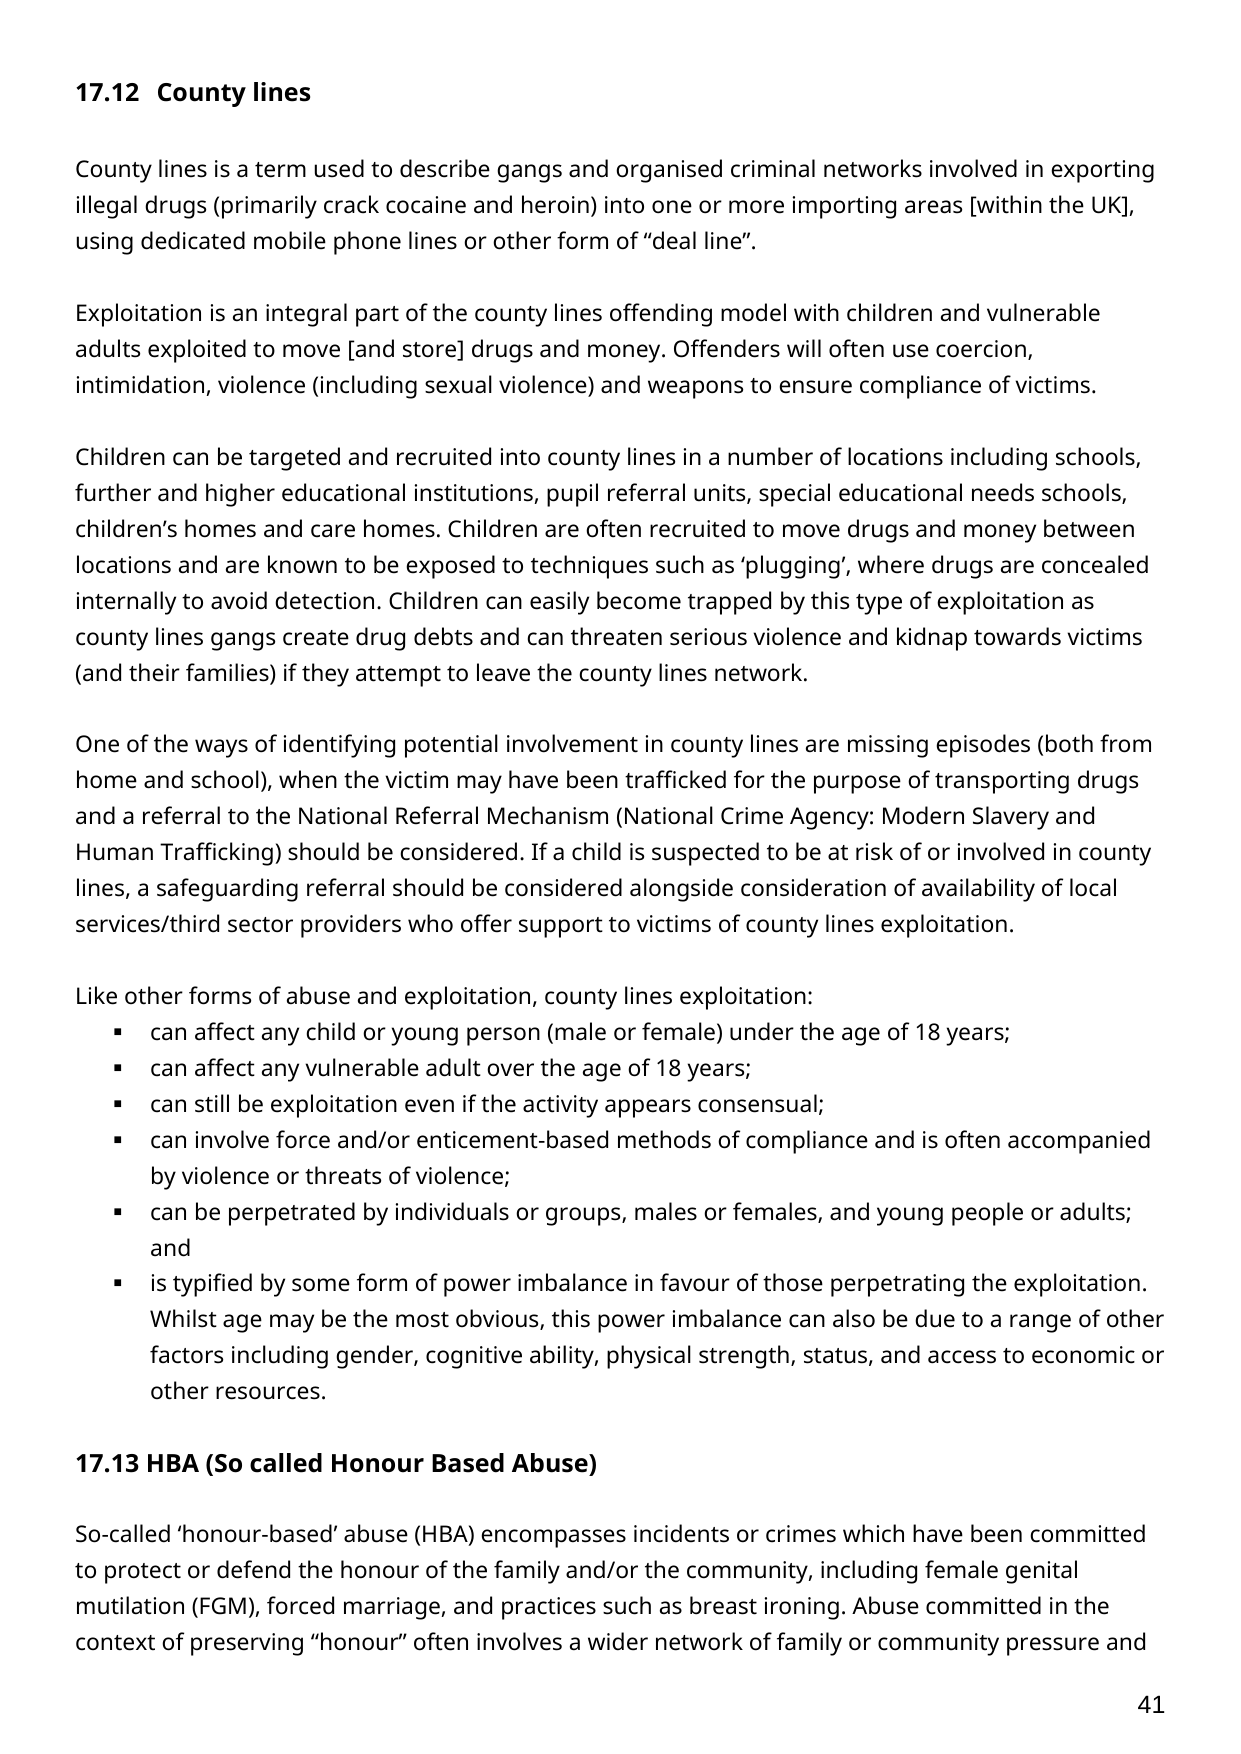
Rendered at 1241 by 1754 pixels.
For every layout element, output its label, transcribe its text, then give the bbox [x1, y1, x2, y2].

list can affect any vulnerable adult over the age of 18 years; [112, 1052, 1165, 1083]
list is typified by some form of power imbalance in favour of those perpetrating the exploitation. Whilst age may be the most obvious, this power imbalance can also be due to a range of other factors including gender, cognitive ability, physical strength, status, and access to economic or other resources. [112, 1267, 1165, 1406]
list can still be exploitation even if the activity appears consensual; [112, 1088, 1165, 1119]
list County lines [75, 75, 1165, 109]
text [75, 1518, 1165, 1657]
text 17.13 HBA (So called Honour Based Abuse) [75, 1445, 1165, 1479]
text Children can be targeted and recruited into county lines in a number of locations including schools, further and higher educational institutions, pupil referral units, special educational needs schools, children’s homes and care homes. Children are often recruited to move drugs and money between locations and are known to be exposed to techniques such as ‘plugging’, where drugs are concealed internally to avoid detection. Children can easily become trapped by this type of exploitation as county lines gangs create drug debts and can threaten serious violence and kidnap towards victims (and their families) if they attempt to leave the county lines network. [75, 441, 1165, 688]
list can be perpetrated by individuals or groups, males or females, and young people or adults; and [112, 1196, 1165, 1263]
list can affect any child or young person (male or female) under the age of 18 years; [112, 1016, 1165, 1047]
text Exploitation is an integral part of the county lines offending model with children and vulnerable adults exploited to move [and store] drugs and money. Offenders will often use coercion, intimidation, violence (including sexual violence) and weapons to ensure compliance of victims. [75, 297, 1165, 400]
text County lines is a term used to describe gangs and organised criminal networks involved in exporting illegal drugs (primarily crack cocaine and heroin) into one or more importing areas [within the UK], using dedicated mobile phone lines or other form of “deal line”. [75, 153, 1165, 256]
text Like other forms of abuse and exploitation, county lines exploitation: [75, 980, 1165, 1011]
list can involve force and/or enticement-based methods of compliance and is often accompanied by violence or threats of violence; [112, 1124, 1165, 1191]
text One of the ways of identifying potential involvement in county lines are missing episodes (both from home and school), when the victim may have been trafficked for the purpose of transporting drugs and a referral to the National Referral Mechanism (National Crime Agency: Modern Slavery and Human Trafficking) should be considered. If a child is suspected to be at risk of or involved in county lines, a safeguarding referral should be considered alongside consideration of availability of local services/third sector providers who offer support to victims of county lines exploitation. [75, 728, 1165, 939]
